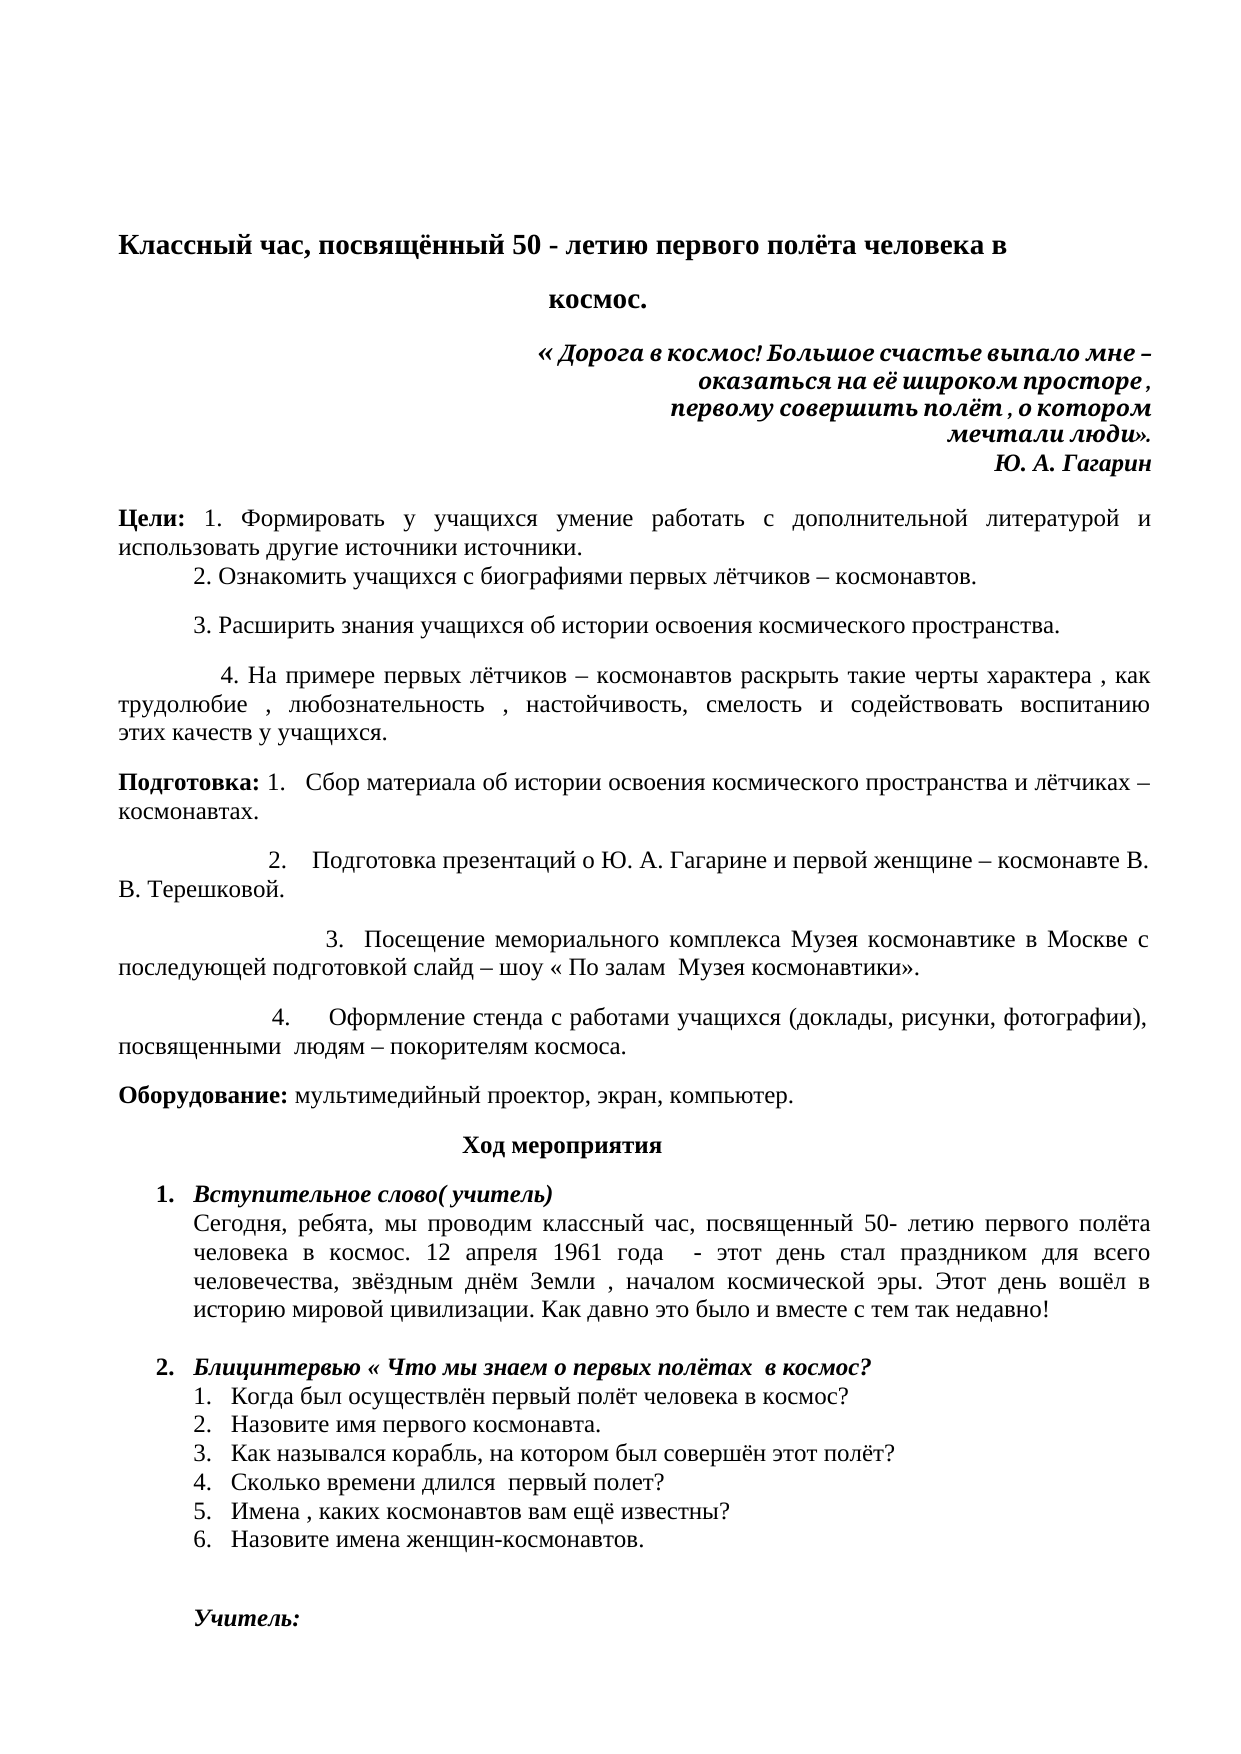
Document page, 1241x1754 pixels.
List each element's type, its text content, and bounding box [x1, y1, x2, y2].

list Сегодня, ребята, мы проводим классный час, посвященный 50- летию первого полёта человека в космос. 12 апреля 1961 года - этот день стал праздником для всего человечества, звёздным днём Земли , началом космической эры. Этот день вошёл в историю мировой цивилизации. Как давно это было и вместе с тем так недавно! [193, 1208, 1152, 1323]
text Классный час, посвящённый 50 - летию первого полёта человека в [118, 227, 1152, 260]
text 4. Оформление стенда с работами учащихся (доклады, рисунки, фотографии), посвященными людям – покорителям космоса. [118, 1002, 1152, 1059]
text оказаться на её широком просторе , [118, 369, 1152, 396]
list Назовите имена женщин-космонавтов. [193, 1524, 1152, 1553]
text космос. [118, 281, 1152, 315]
text Ю. А. Гагарин [118, 448, 1152, 477]
list Имена , каких космонавтов вам ещё известны? [193, 1496, 1152, 1524]
text 3. Посещение мемориального комплекса Музея космонавтике в Москве с последующей подготовкой слайд – шоу « По залам Музея космонавтики». [118, 924, 1152, 981]
text 4. На примере первых лётчиков – космонавтов раскрыть такие черты характера , как трудолюбие , любознательность , настойчивость, смелость и содействовать воспитанию этих качеств у учащихся. [118, 660, 1152, 746]
text « Дорога в космос! Большое счастье выпало мне – [118, 336, 1152, 369]
text мечтали люди». [118, 422, 1152, 448]
text Ход мероприятия [118, 1130, 1152, 1159]
text первому совершить полёт , о котором [118, 396, 1152, 422]
list Как назывался корабль, на котором был совершён этот полёт? [193, 1438, 1152, 1467]
list Когда был осуществлён первый полёт человека в космос? [193, 1381, 1152, 1409]
list Вступительное слово( учитель) [156, 1179, 1152, 1208]
text Учитель: [193, 1603, 1152, 1632]
text 2. Ознакомить учащихся с биографиями первых лётчиков – космонавтов. [118, 561, 1152, 589]
text Цели: 1. Формировать у учащихся умение работать с дополнительной литературой и использовать другие источники источники. [118, 503, 1152, 561]
text Подготовка: 1. Сбор материала об истории освоения космического пространства и лётчиках – космонавтах. [118, 767, 1152, 824]
list Назовите имя первого космонавта. [193, 1409, 1152, 1438]
list Сколько времени длился первый полет? [193, 1467, 1152, 1496]
text Оборудование: мультимедийный проектор, экран, компьютер. [118, 1080, 1152, 1109]
text 3. Расширить знания учащихся об истории освоения космического пространства. [118, 610, 1152, 639]
text 2. Подготовка презентаций о Ю. А. Гагарине и первой женщине – космонавте В. В. Терешковой. [118, 845, 1152, 903]
list Блицинтервью « Что мы знаем о первых полётах в космос? [156, 1352, 1152, 1381]
